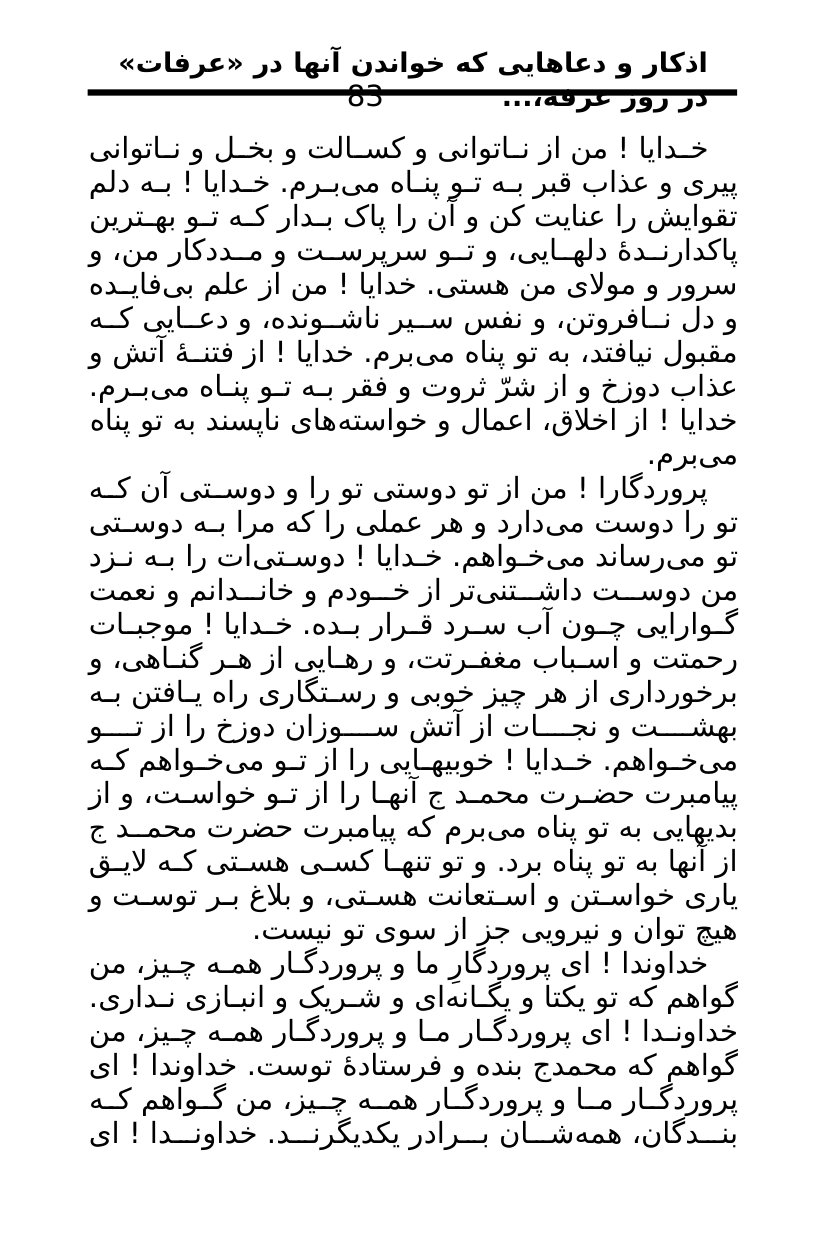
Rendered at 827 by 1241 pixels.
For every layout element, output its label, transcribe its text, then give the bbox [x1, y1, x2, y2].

text پروردگارا ! من از تو دوستی تو را و دوستی آن که تو را دوست می‌دارد و هر عملی را که مرا به دوستی تو می‌رساند می‌خواهم. خدایا ! دوستی‌ات را به نزد من دوست داشتنی‌تر از خودم و خاندانم و نعمت گوارایی چون آب سرد قرار بده. خدایا ! موجبات رحمتت و اسباب مغفرتت، و رهایی از هر گناهی، و برخورداری از هر چیز خوبی و رستگاری راه یافتن به بهشت و نجات از آتش سوزان دوزخ را از تو می‌خواهم. خدایا ! خوبیهایی را از تو می‌خواهم که پیامبرت حضرت محمد ج آنها را از تو خواست، و از بدیهایی به تو پناه می‌برم که پیامبرت حضرت محمد ج از آنها به تو پناه برد. و تو تنها کسی هستی که لایق یاری خواستن و استعانت هستی، و بلاغ بر توست و هیچ توان و نیرویی جز از سوی تو نیست. [89, 471, 738, 947]
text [89, 947, 738, 1150]
text خدایا ! من از ناتوانی و کسالت و بخل و ناتوانی پیری و عذاب قبر به تو پناه می‌برم. خدایا ! به دلم تقوایش را عنایت کن و آن را پاک بدار که تو بهترین پاکدارندۀ دلهایی، و تو سرپرست و مددکار من، و سرور و مولای من هستی. خدایا ! من از علم بی‌فایده و دل نافروتن، و نفس سیر ناشونده، و دعایی که مقبول نیافتد، به تو پناه می‌برم. خدایا ! از فتنۀ آتش و عذاب دوزخ و از شرّ ثروت و فقر به تو پناه می‌برم. خدایا ! از اخلاق، اعمال و خواسته‌های ناپسند به تو پناه می‌برم. [89, 132, 738, 471]
